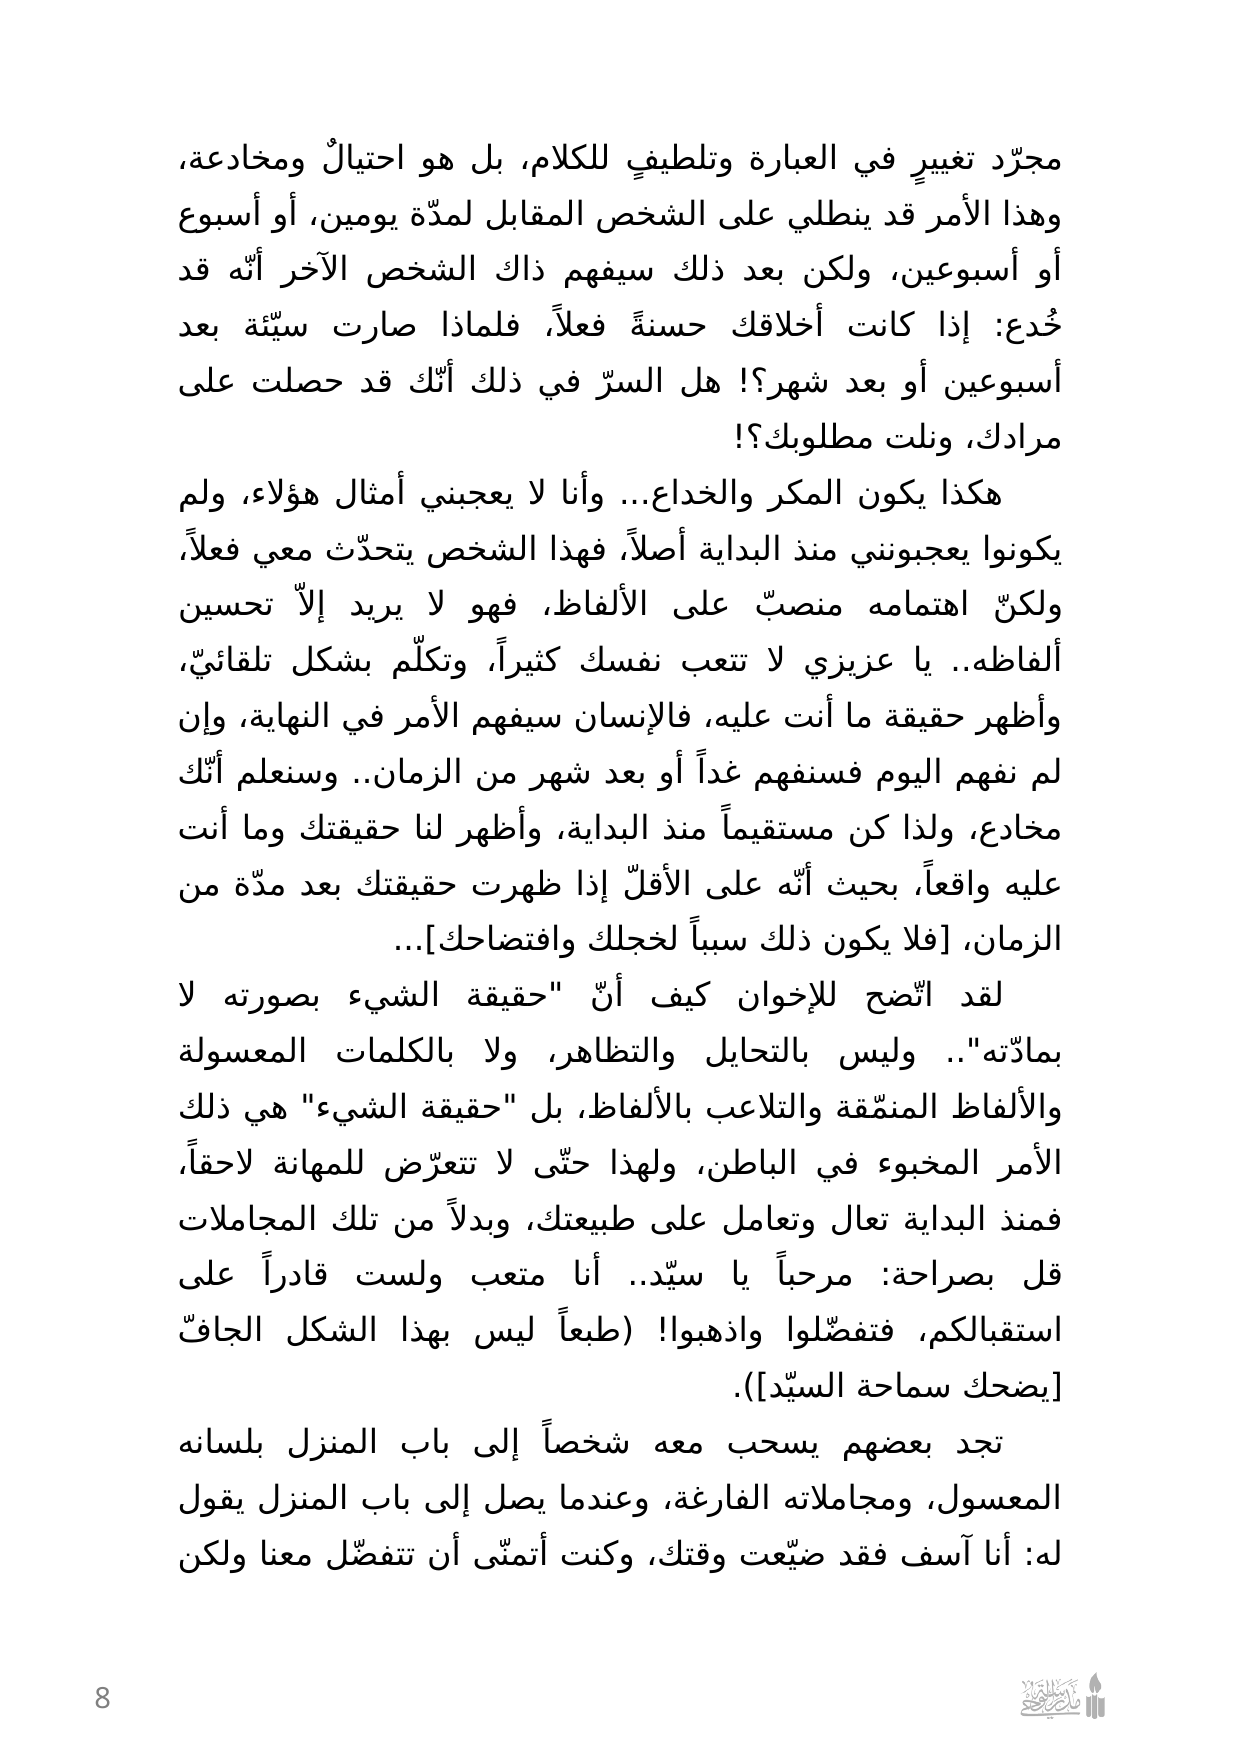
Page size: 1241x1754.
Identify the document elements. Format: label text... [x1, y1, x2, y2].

picture [1020, 1672, 1105, 1719]
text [177, 136, 1063, 471]
text لقد اتّضح للإخوان كيف أنّ "حقيقة الشيء بصورته لا بمادّته".. وليس بالتحايل والتظاهر، ولا بالكلمات المعسولة والألفاظ المنمّقة والتلاعب بالألفاظ، بل "حقيقة الشيء" هي ذلك الأمر المخبوء في الباطن، ولهذا حتّى لا تتعرّض للمهانة لاحقاً، فمنذ البداية تعال وتعامل على طبيعتك، وبدلاً من تلك المجاملات قل بصراحة: مرحباً يا سيّد.. أنا متعب ولست قادراً على استقبالكم، فتفضّلوا واذهبوا! (طبعاً ليس بهذا الشكل الجافّ [يضحك سماحة السيّد]). [177, 973, 1063, 1420]
text هكذا يكون المكر والخداع... وأنا لا يعجبني أمثال هؤلاء، ولم يكونوا يعجبونني منذ البداية أصلاً، فهذا الشخص يتحدّث معي فعلاً، ولكنّ اهتمامه منصبّ على الألفاظ، فهو لا يريد إلاّ تحسين ألفاظه.. يا عزيزي لا تتعب نفسك كثيراً، وتكلّم بشكل تلقائيّ، وأظهر حقيقة ما أنت عليه، فالإنسان سيفهم الأمر في النهاية، وإن لم نفهم اليوم فسنفهم غداً أو بعد شهر من الزمان.. وسنعلم أنّك مخادع، ولذا كن مستقيماً منذ البداية، وأظهر لنا حقيقتك وما أنت عليه واقعاً، بحيث أنّه على الأقلّ إذا ظهرت حقيقتك بعد مدّة من الزمان، [فلا يكون ذلك سبباً لخجلك وافتضاحك]... [177, 471, 1063, 973]
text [177, 1420, 1063, 1587]
